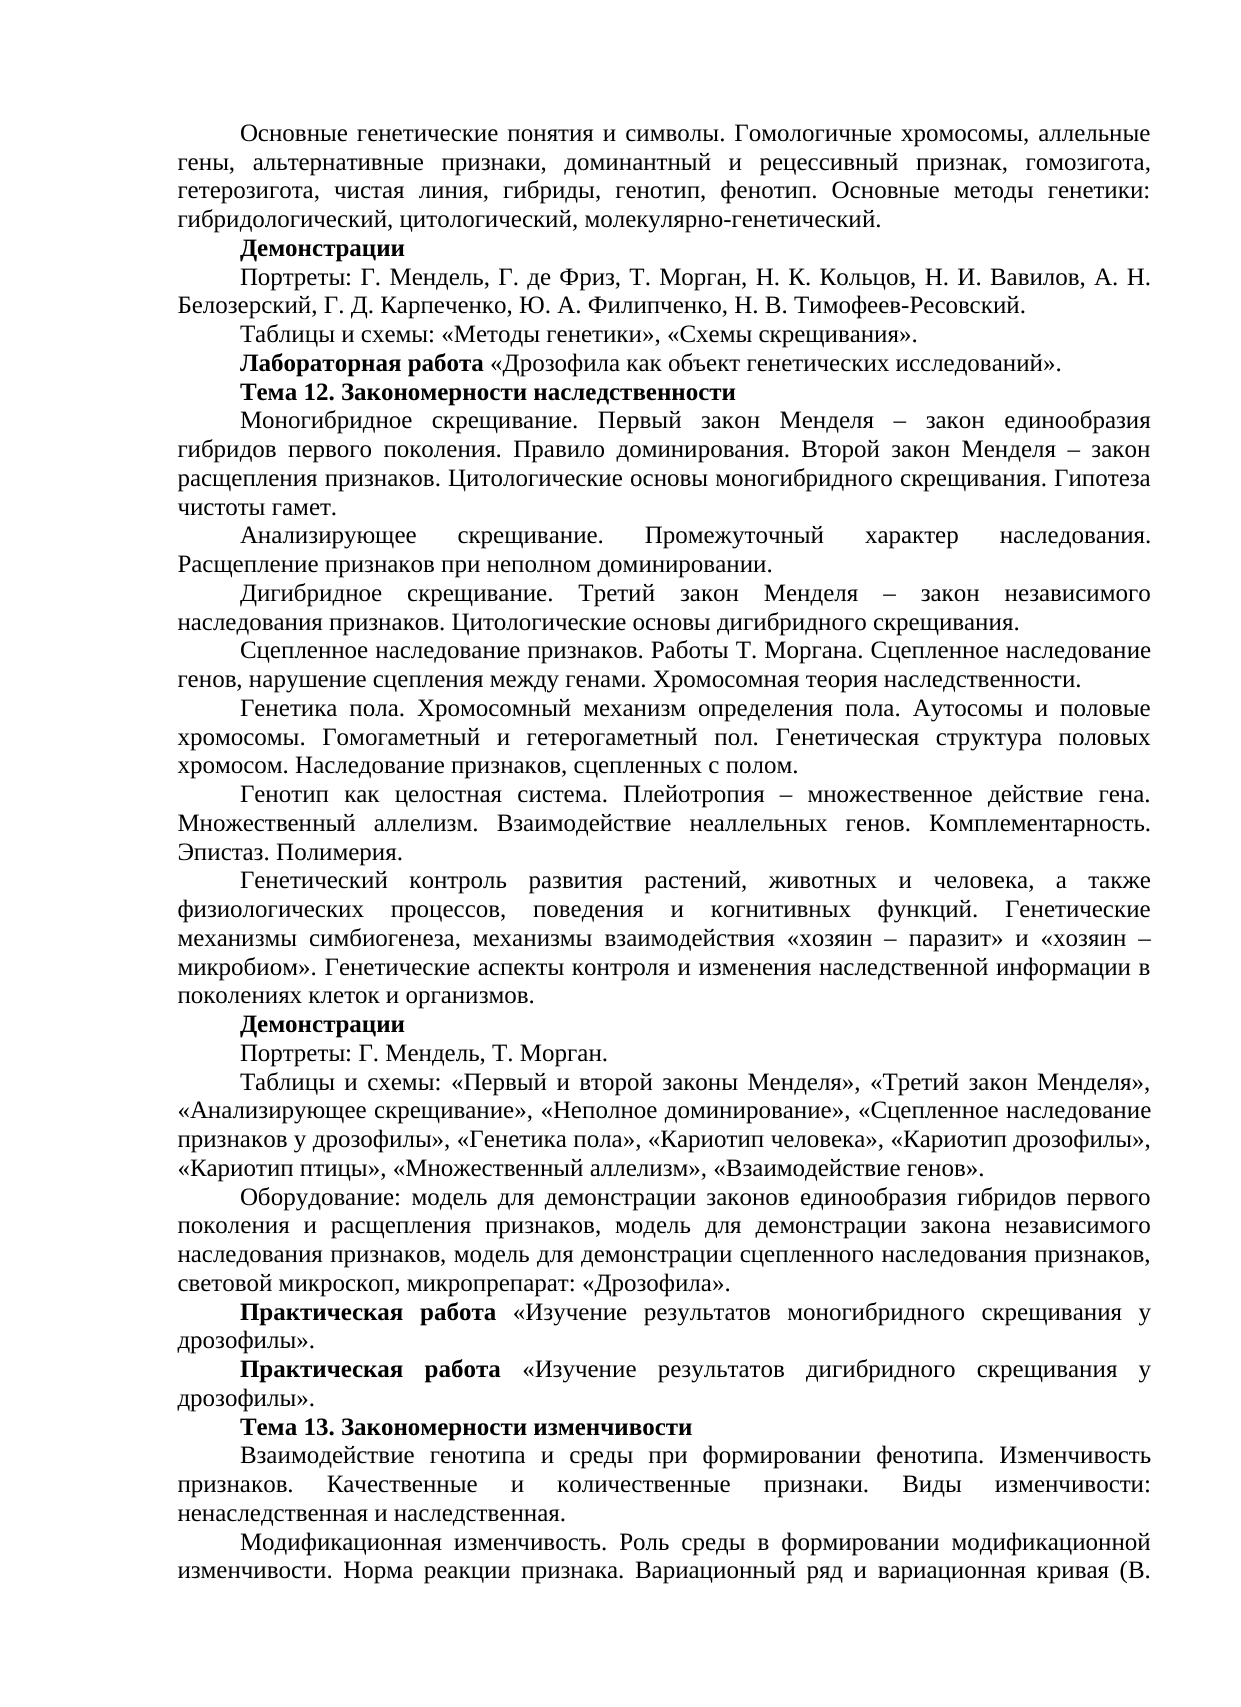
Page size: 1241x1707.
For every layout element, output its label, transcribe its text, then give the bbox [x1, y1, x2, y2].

text Демонстрации [177, 1009, 1152, 1038]
text Взаимодействие генотипа и среды при формировании фенотипа. Изменчивость признаков. Качественные и количественные признаки. Виды изменчивости: ненаследственная и наследственная. [177, 1441, 1152, 1527]
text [177, 1527, 1152, 1584]
text Лабораторная работа «Дрозофила как объект генетических исследований». [177, 348, 1152, 377]
text Генетика пола. Хромосомный механизм определения пола. Аутосомы и половые хромосомы. Гомогаметный и гетерогаметный пол. Генетическая структура половых хромосом. Наследование признаков, сцепленных с полом. [177, 693, 1152, 779]
text Генетический контроль развития растений, животных и человека, а также физиологических процессов, поведения и когнитивных функций. Генетические механизмы симбиогенеза, механизмы взаимодействия «хозяин – паразит» и «хозяин – микробиом». Генетические аспекты контроля и изменения наследственной информации в поколениях клеток и организмов. [177, 866, 1152, 1009]
text Практическая работа «Изучение результатов моногибридного скрещивания у дрозофилы». [177, 1297, 1152, 1354]
text Дигибридное скрещивание. Третий закон Менделя – закон независимого наследования признаков. Цитологические основы дигибридного скрещивания. [177, 578, 1152, 636]
text Моногибридное скрещивание. Первый закон Менделя – закон единообразия гибридов первого поколения. Правило доминирования. Второй закон Менделя – закон расщепления признаков. Цитологические основы моногибридного скрещивания. Гипотеза чистоты гамет. [177, 406, 1152, 521]
text Практическая работа «Изучение результатов дигибридного скрещивания у дрозофилы». [177, 1354, 1152, 1412]
text Анализирующее скрещивание. Промежуточный характер наследования. Расщепление признаков при неполном доминировании. [177, 521, 1152, 578]
text Сцепленное наследование признаков. Работы Т. Моргана. Сцепленное наследование генов, нарушение сцепления между генами. Хромосомная теория наследственности. [177, 636, 1152, 693]
text Таблицы и схемы: «Первый и второй законы Менделя», «Третий закон Менделя», «Анализирующее скрещивание», «Неполное доминирование», «Сцепленное наследование признаков у дрозофилы», «Генетика пола», «Кариотип человека», «Кариотип дрозофилы», «Кариотип птицы», «Множественный аллелизм», «Взаимодействие генов». [177, 1067, 1152, 1182]
text Генотип как целостная система. Плейотропия – множественное действие гена. Множественный аллелизм. Взаимодействие неаллельных генов. Комплементарность. Эпистаз. Полимерия. [177, 779, 1152, 866]
text Тема 13. Закономерности изменчивости [177, 1412, 1152, 1441]
text Тема 12. Закономерности наследственности [177, 377, 1152, 406]
text Демонстрации [177, 233, 1152, 262]
text Таблицы и схемы: «Методы генетики», «Схемы скрещивания». [177, 319, 1152, 348]
text Портреты: Г. Мендель, Т. Морган. [177, 1038, 1152, 1067]
text Портреты: Г. Мендель, Г. де Фриз, Т. Морган, Н. К. Кольцов, Н. И. Вавилов, А. Н. Белозерский, Г. Д. Карпеченко, Ю. А. Филипченко, Н. В. Тимофеев-Ресовский. [177, 262, 1152, 319]
text Оборудование: модель для демонстрации законов единообразия гибридов первого поколения и расщепления признаков, модель для демонстрации закона независимого наследования признаков, модель для демонстрации сцепленного наследования признаков, световой микроскоп, микропрепарат: «Дрозофила». [177, 1182, 1152, 1297]
text Основные генетические понятия и символы. Гомологичные хромосомы, аллельные гены, альтернативные признаки, доминантный и рецессивный признак, гомозигота, гетерозигота, чистая линия, гибриды, генотип, фенотип. Основные методы генетики: гибридологический, цитологический, молекулярно-генетический. [177, 118, 1152, 233]
